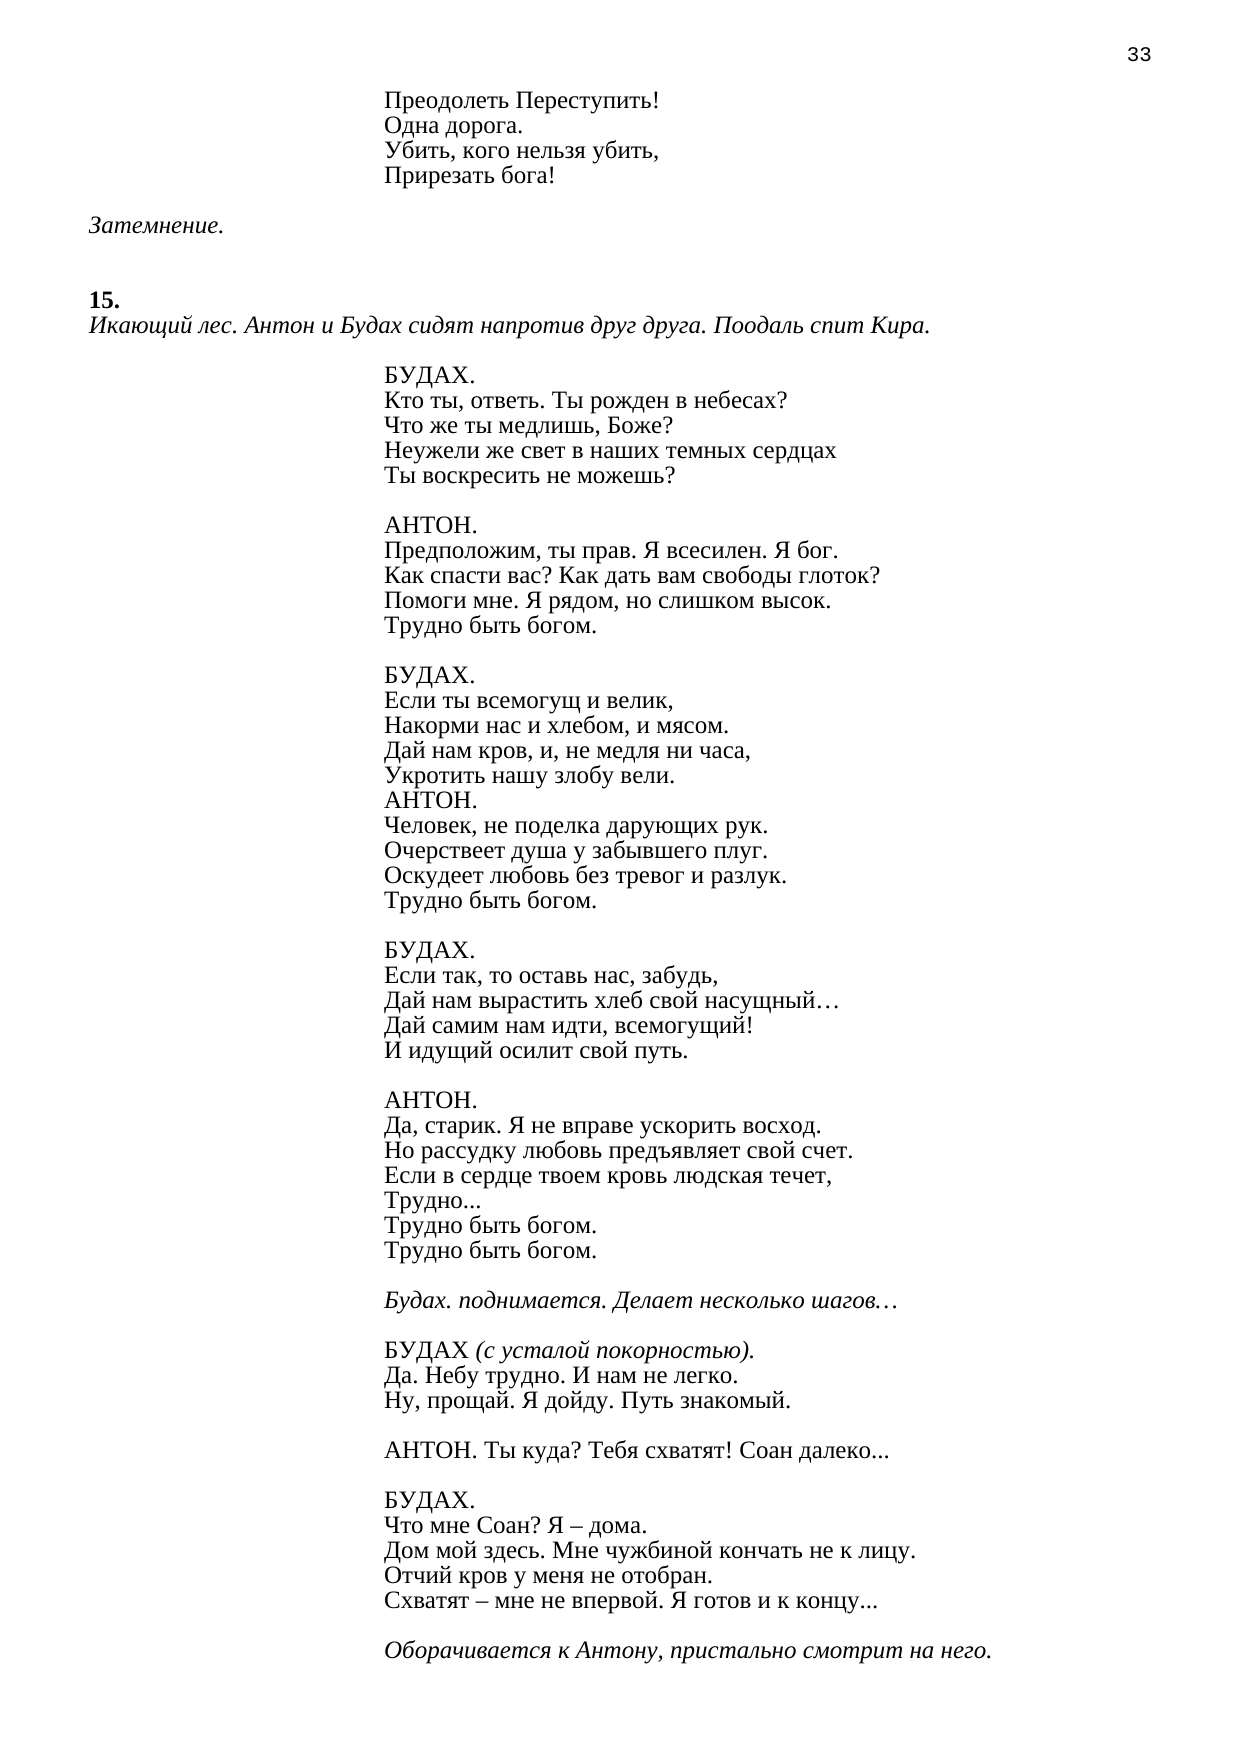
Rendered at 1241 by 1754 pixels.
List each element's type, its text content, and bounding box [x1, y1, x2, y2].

text Трудно... [384, 1189, 1152, 1214]
text Одна дорога. [384, 114, 1152, 139]
text АНТОН. [384, 1089, 1152, 1114]
text Будах. поднимается. Делает несколько шагов… [384, 1289, 1152, 1314]
text БУДАХ. [384, 939, 1152, 964]
text 15. [89, 289, 1152, 314]
text АНТОН. [384, 514, 1152, 539]
text Отчий кров у меня не отобран. [384, 1564, 1152, 1589]
text Да, старик. Я не вправе ускорить восход. [384, 1114, 1152, 1139]
text Дай самим нам идти, всемогущий! [384, 1014, 1152, 1039]
text Икающий лес. Антон и Будах сидят напротив друг друга. Поодаль спит Кира. [89, 314, 1152, 339]
text Но рассудку любовь предъявляет свой счет. [384, 1139, 1152, 1164]
text Неужели же свет в наших темных сердцах [384, 439, 1152, 464]
text Если так, то оставь нас, забудь, [384, 964, 1152, 989]
text Преодолеть Переступить! [384, 89, 1152, 114]
text Оскудеет любовь без тревог и разлук. [384, 864, 1152, 889]
text И идущий осилит свой путь. [384, 1039, 1152, 1064]
text Трудно быть богом. [384, 614, 1152, 639]
text Что же ты медлишь, Боже? [384, 414, 1152, 439]
text Трудно быть богом. [384, 1214, 1152, 1239]
text БУДАХ (с усталой покорностью). [384, 1339, 1152, 1364]
text Прирезать бога! [384, 164, 1152, 189]
text БУДАХ. [384, 664, 1152, 689]
text Оборачивается к Антону, пристально смотрит на него. [384, 1639, 1152, 1664]
text Человек, не поделка дарующих рук. [384, 814, 1152, 839]
text Если ты всемогущ и велик, [384, 689, 1152, 714]
text БУДАХ. [384, 364, 1152, 389]
text Трудно быть богом. [384, 889, 1152, 914]
text Убить, кого нельзя убить, [384, 139, 1152, 164]
text Дай нам кров, и, не медля ни часа, [384, 739, 1152, 764]
text Предположим, ты прав. Я всесилен. Я бог. [384, 539, 1152, 564]
text Как спасти вас? Как дать вам свободы глоток? [384, 564, 1152, 589]
text Затемнение. [89, 214, 1152, 239]
text Дом мой здесь. Мне чужбиной кончать не к лицу. [384, 1539, 1152, 1564]
text АНТОН. Ты куда? Тебя схватят! Соан далеко... [384, 1439, 1152, 1464]
text Ну, прощай. Я дойду. Путь знакомый. [384, 1389, 1152, 1414]
text Очерствеет душа у забывшего плуг. [384, 839, 1152, 864]
text Да. Небу трудно. И нам не легко. [384, 1364, 1152, 1389]
text АНТОН. [384, 789, 1152, 814]
text Схватят – мне не впервой. Я готов и к концу... [384, 1589, 1152, 1614]
text БУДАХ. [384, 1489, 1152, 1514]
text Помоги мне. Я рядом, но слишком высок. [384, 589, 1152, 614]
text Дай нам вырастить хлеб свой насущный… [384, 989, 1152, 1014]
text Накорми нас и хлебом, и мясом. [384, 714, 1152, 739]
text Если в сердце твоем кровь людская течет, [384, 1164, 1152, 1189]
text Ты воскресить не можешь? [384, 464, 1152, 489]
text Трудно быть богом. [384, 1239, 1152, 1264]
text Что мне Соан? Я – дома. [384, 1514, 1152, 1539]
text Укротить нашу злобу вели. [384, 764, 1152, 789]
text Кто ты, ответь. Ты рожден в небесах? [384, 389, 1152, 414]
